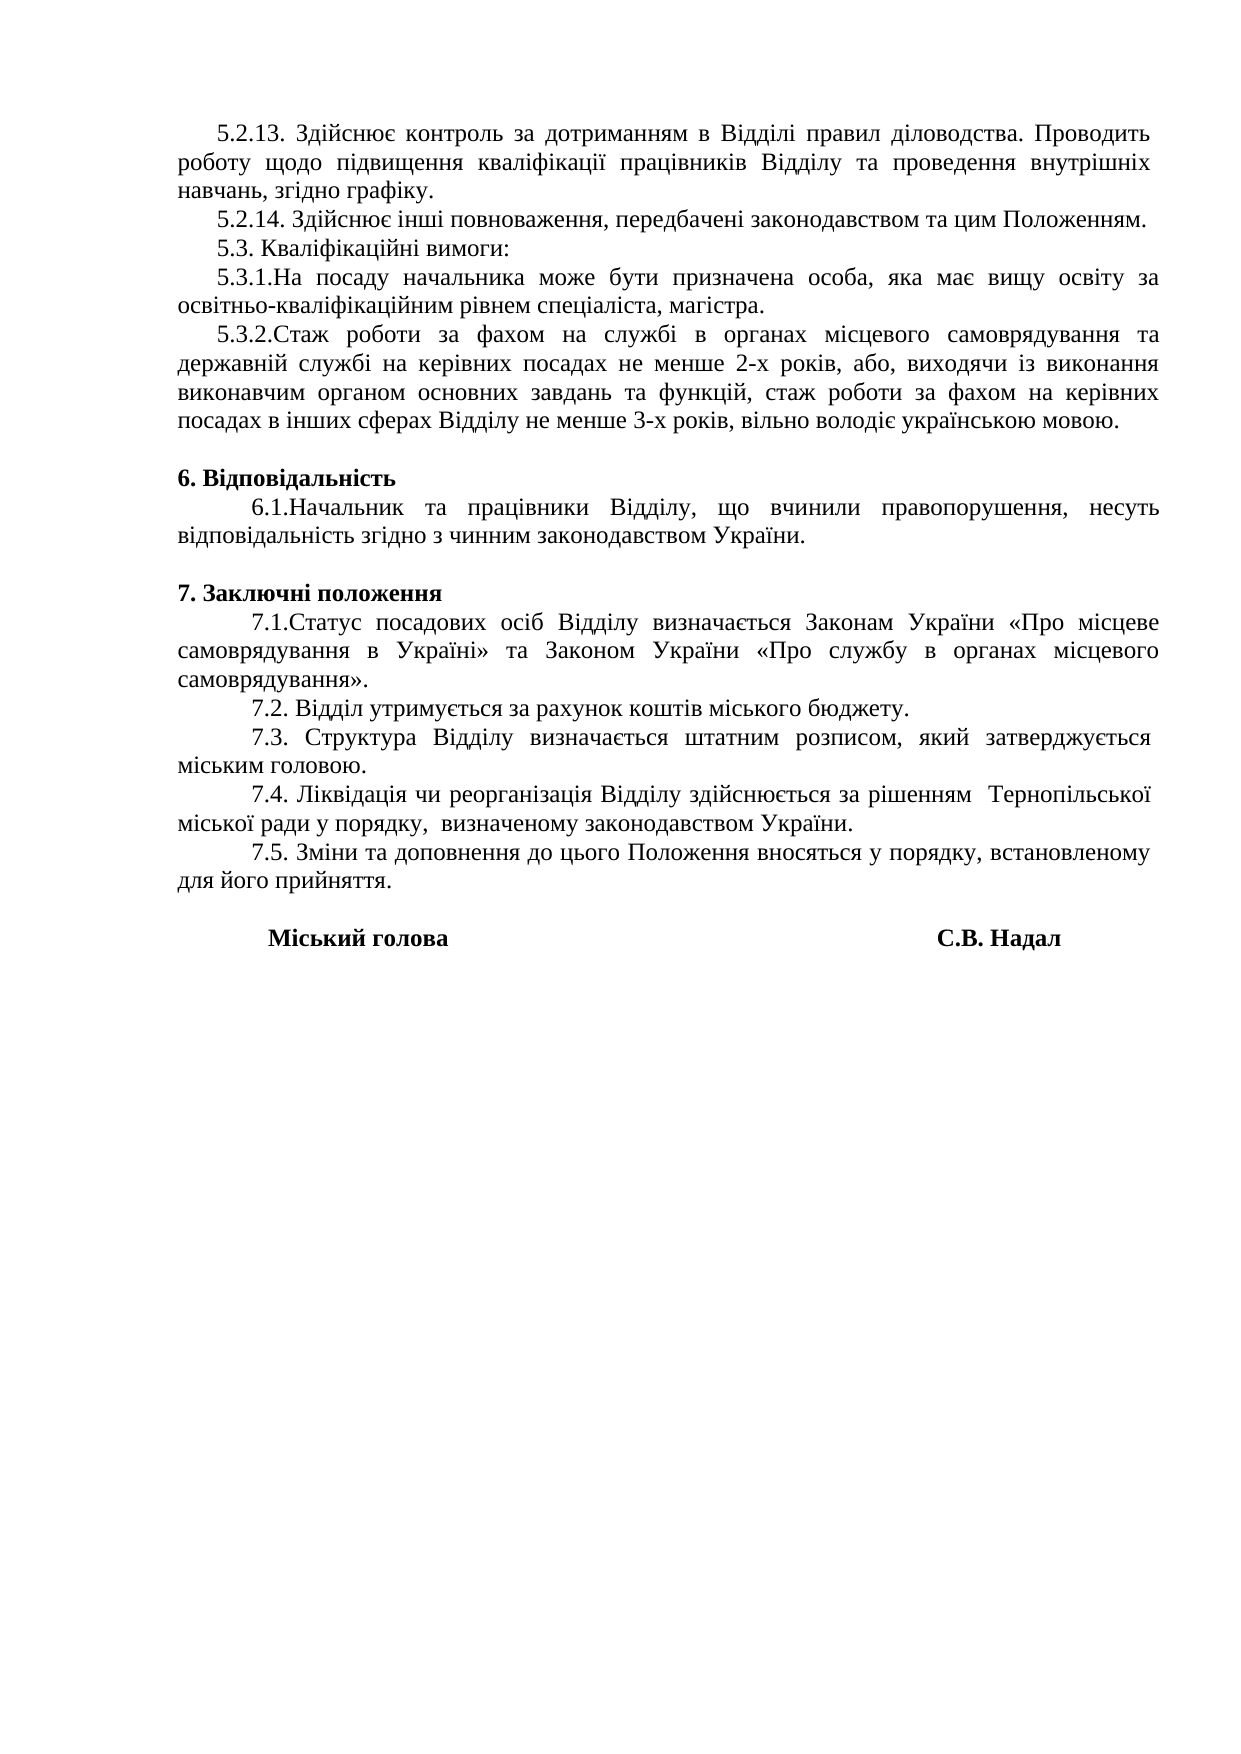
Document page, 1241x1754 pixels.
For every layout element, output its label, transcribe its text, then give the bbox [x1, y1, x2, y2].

text 7.3. Структура Відділу визначається штатним розписом, який затверджується міським головою. [177, 722, 1152, 779]
text 5.2.13. Здійснює контроль за дотриманням в Відділі правил діловодства. Проводить роботу щодо підвищення кваліфікації працівників Відділу та проведення внутрішніх навчань, згідно графіку. [177, 118, 1152, 204]
text Міський голова С.В. Надал [177, 923, 1152, 952]
text 7.2. Відділ утримується за рахунок коштів міського бюджету. [177, 693, 1152, 722]
text 6. Відповідальність [177, 463, 1160, 492]
text 7.4. Ліквідація чи реорганізація Відділу здійснюється за рішенням Тернопільської міської ради у порядку, визначеному законодавством України. [177, 779, 1152, 837]
text 7.5. Зміни та доповнення до цього Положення вносяться у порядку, встановленому для його прийняття. [177, 837, 1152, 894]
text 7.1.Статус посадових осіб Відділу визначається Законам України «Про місцеве самоврядування в Україні» та Законом України «Про службу в органах місцевого самоврядування». [177, 607, 1160, 693]
text 7. Заключні положення [177, 578, 1152, 607]
text 5.2.14. Здійснює інші повноваження, передбачені законодавством та цим Положенням. [177, 204, 1152, 233]
text 5.3.1.На посаду начальника може бути призначена особа, яка має вищу освіту за освітньо-кваліфікаційним рівнем спеціаліста, магістра. [177, 262, 1160, 319]
text 6.1.Начальник та працівники Відділу, що вчинили правопорушення, несуть відповідальність згідно з чинним законодавством України. [177, 492, 1160, 549]
text 5.3.2.Стаж роботи за фахом на службі в органах місцевого самоврядування та державній службі на керівних посадах не менше 2-х років, або, виходячи із виконання виконавчим органом основних завдань та функцій, стаж роботи за фахом на керівних посадах в інших сферах Відділу не менше 3-х років, вільно володіє українською мовою. [177, 319, 1160, 434]
text 5.3. Кваліфікаційні вимоги: [177, 233, 1152, 262]
